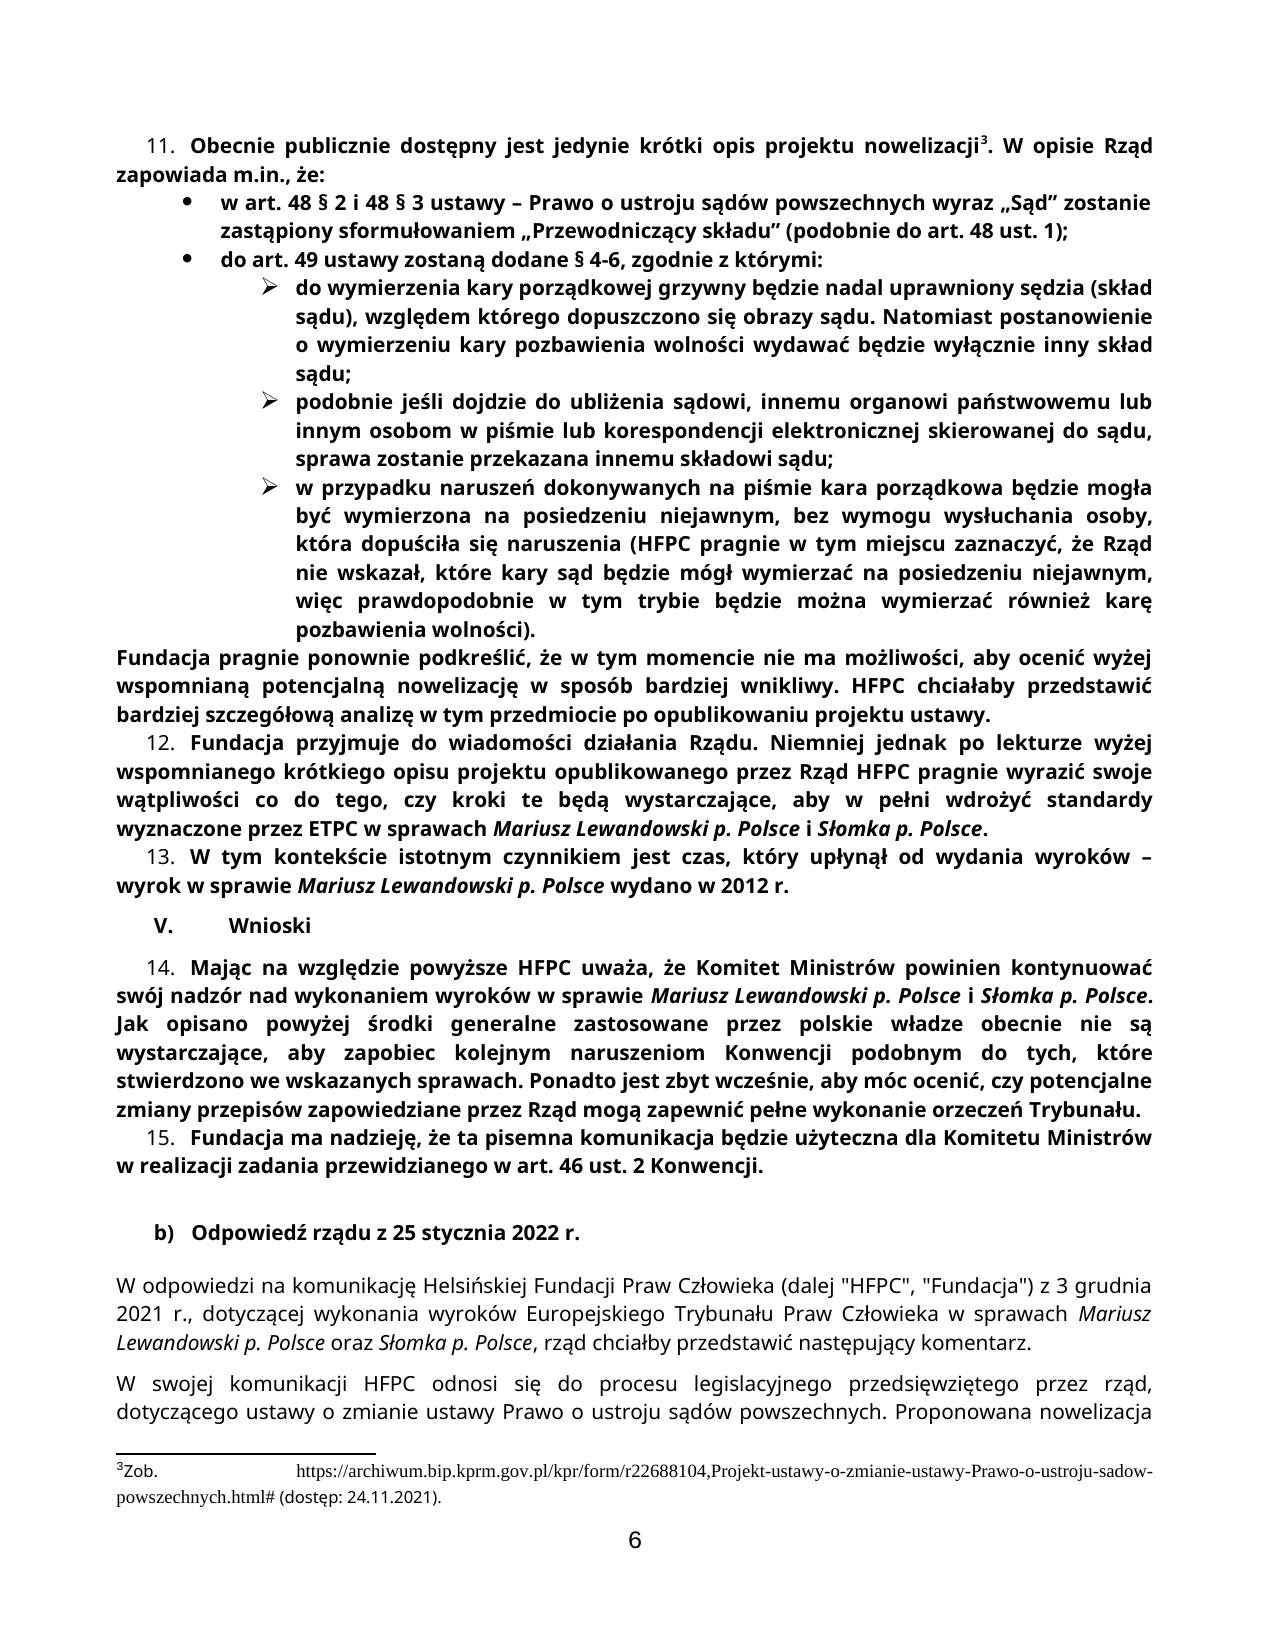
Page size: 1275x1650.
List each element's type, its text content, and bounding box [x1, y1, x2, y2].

text W odpowiedzi na komunikację Helsińskiej Fundacji Praw Człowieka (dalej "HFPC", "Fundacja") z 3 grudnia 2021 r., dotyczącej wykonania wyroków Europejskiego Trybunału Praw Człowieka w sprawach Mariusz Lewandowski p. Polsce oraz Słomka p. Polsce, rząd chciałby przedstawić następujący komentarz. [116, 1271, 1154, 1356]
list Odpowiedź rządu z 25 stycznia 2022 r. [154, 1218, 1154, 1246]
list podobnie jeśli dojdzie do ubliżenia sądowi, innemu organowi państwowemu lub innym osobom w piśmie lub korespondencji elektronicznej skierowanej do sądu, sprawa zostanie przekazana innemu składowi sądu; [260, 387, 1154, 473]
list do art. 49 ustawy zostaną dodane § 4-6, zgodnie z którymi: [183, 245, 1154, 273]
list Wnioski [154, 912, 1154, 940]
text Fundacja pragnie ponownie podkreślić, że w tym momencie nie ma możliwości, aby ocenić wyżej wspomnianą potencjalną nowelizację w sposób bardziej wnikliwy. HFPC chciałaby przedstawić bardziej szczegółową analizę w tym przedmiocie po opublikowaniu projektu ustawy. [116, 643, 1154, 728]
list w art. 48 § 2 i 48 § 3 ustawy – Prawo o ustroju sądów powszechnych wyraz „Sąd” zostanie zastąpiony sformułowaniem „Przewodniczący składu” (podobnie do art. 48 ust. 1); [183, 188, 1154, 245]
list Obecnie publicznie dostępny jest jedynie krótki opis projektu nowelizacji. W opisie Rząd zapowiada m.in., że: [116, 131, 1154, 188]
list W tym kontekście istotnym czynnikiem jest czas, który upłynął od wydania wyroków – wyrok w sprawie Mariusz Lewandowski p. Polsce wydano w 2012 r. [116, 842, 1154, 899]
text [116, 1369, 1154, 1426]
list Fundacja ma nadzieję, że ta pisemna komunikacja będzie użyteczna dla Komitetu Ministrów w realizacji zadania przewidzianego w art. 46 ust. 2 Konwencji. [116, 1123, 1154, 1180]
list Mając na względzie powyższe HFPC uważa, że Komitet Ministrów powinien kontynuować swój nadzór nad wykonaniem wyroków w sprawie Mariusz Lewandowski p. Polsce i Słomka p. Polsce. Jak opisano powyżej środki generalne zastosowane przez polskie władze obecnie nie są wystarczające, aby zapobiec kolejnym naruszeniom Konwencji podobnym do tych, które stwierdzono we wskazanych sprawach. Ponadto jest zbyt wcześnie, aby móc ocenić, czy potencjalne zmiany przepisów zapowiedziane przez Rząd mogą zapewnić pełne wykonanie orzeczeń Trybunału. [116, 953, 1154, 1123]
list Fundacja przyjmuje do wiadomości działania Rządu. Niemniej jednak po lekturze wyżej wspomnianego krótkiego opisu projektu opublikowanego przez Rząd HFPC pragnie wyrazić swoje wątpliwości co do tego, czy kroki te będą wystarczające, aby w pełni wdrożyć standardy wyznaczone przez ETPC w sprawach Mariusz Lewandowski p. Polsce i Słomka p. Polsce. [116, 728, 1154, 842]
list w przypadku naruszeń dokonywanych na piśmie kara porządkowa będzie mogła być wymierzona na posiedzeniu niejawnym, bez wymogu wysłuchania osoby, która dopuściła się naruszenia (HFPC pragnie w tym miejscu zaznaczyć, że Rząd nie wskazał, które kary sąd będzie mógł wymierzać na posiedzeniu niejawnym, więc prawdopodobnie w tym trybie będzie można wymierzać również karę pozbawienia wolności). [260, 473, 1154, 643]
list do wymierzenia kary porządkowej grzywny będzie nadal uprawniony sędzia (skład sądu), względem którego dopuszczono się obrazy sądu. Natomiast postanowienie o wymierzeniu kary pozbawienia wolności wydawać będzie wyłącznie inny skład sądu; [260, 273, 1154, 387]
